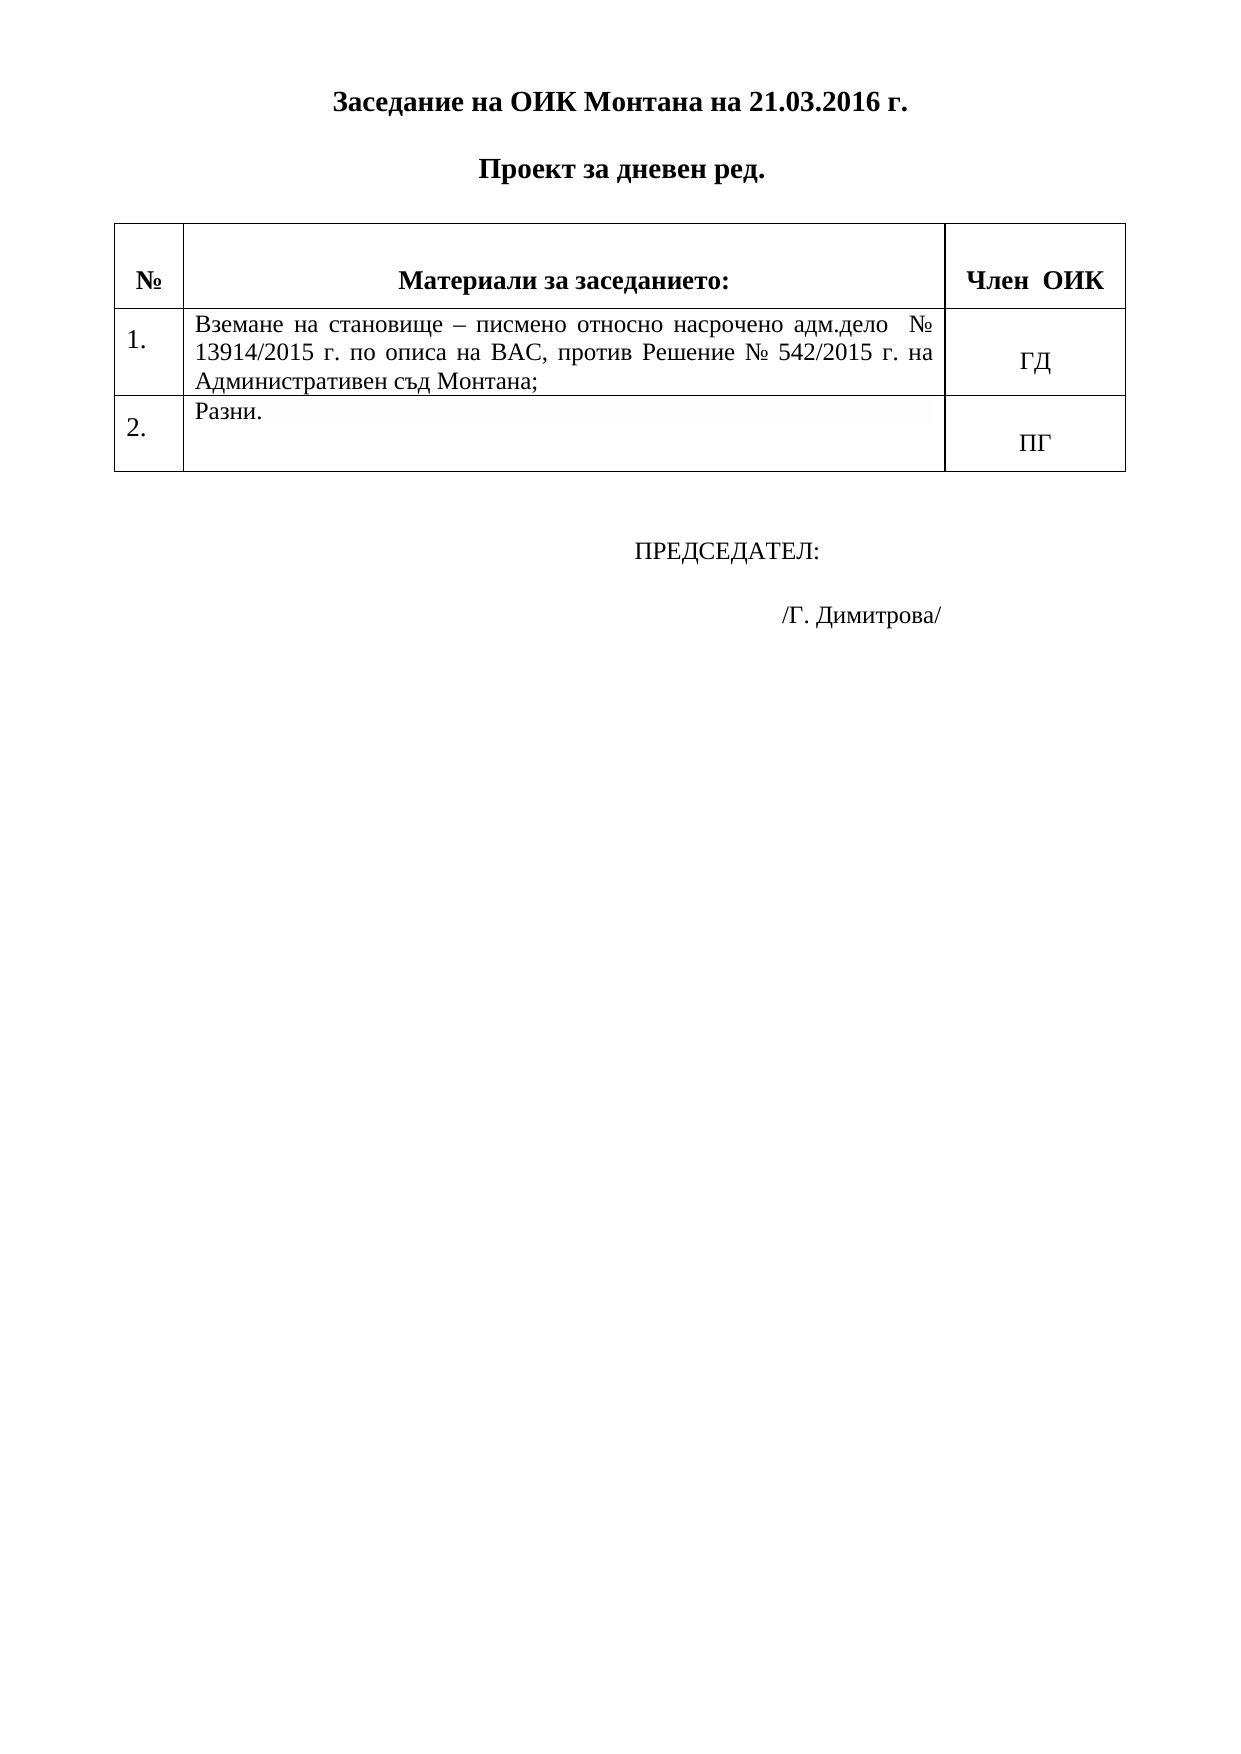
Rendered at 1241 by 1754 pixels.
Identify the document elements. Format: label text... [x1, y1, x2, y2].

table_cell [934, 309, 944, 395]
text ПРЕДСЕДАТЕЛ: [118, 536, 1122, 564]
table_cell ПГ [946, 396, 1125, 471]
text /Г. Димитрова/ [118, 600, 1122, 628]
table_cell [115, 309, 183, 395]
table_header Член ОИК [946, 224, 1125, 308]
table_cell Разни. [184, 396, 944, 471]
text Проект за дневен ред. [118, 151, 1125, 185]
table_cell [115, 396, 183, 471]
table_cell ГД [946, 309, 1125, 395]
text Заседание на ОИК Монтана на 21.03.2016 г. [118, 84, 1122, 118]
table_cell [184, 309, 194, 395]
table_header Материали за заседанието: [184, 224, 944, 308]
table_header № [115, 224, 183, 308]
